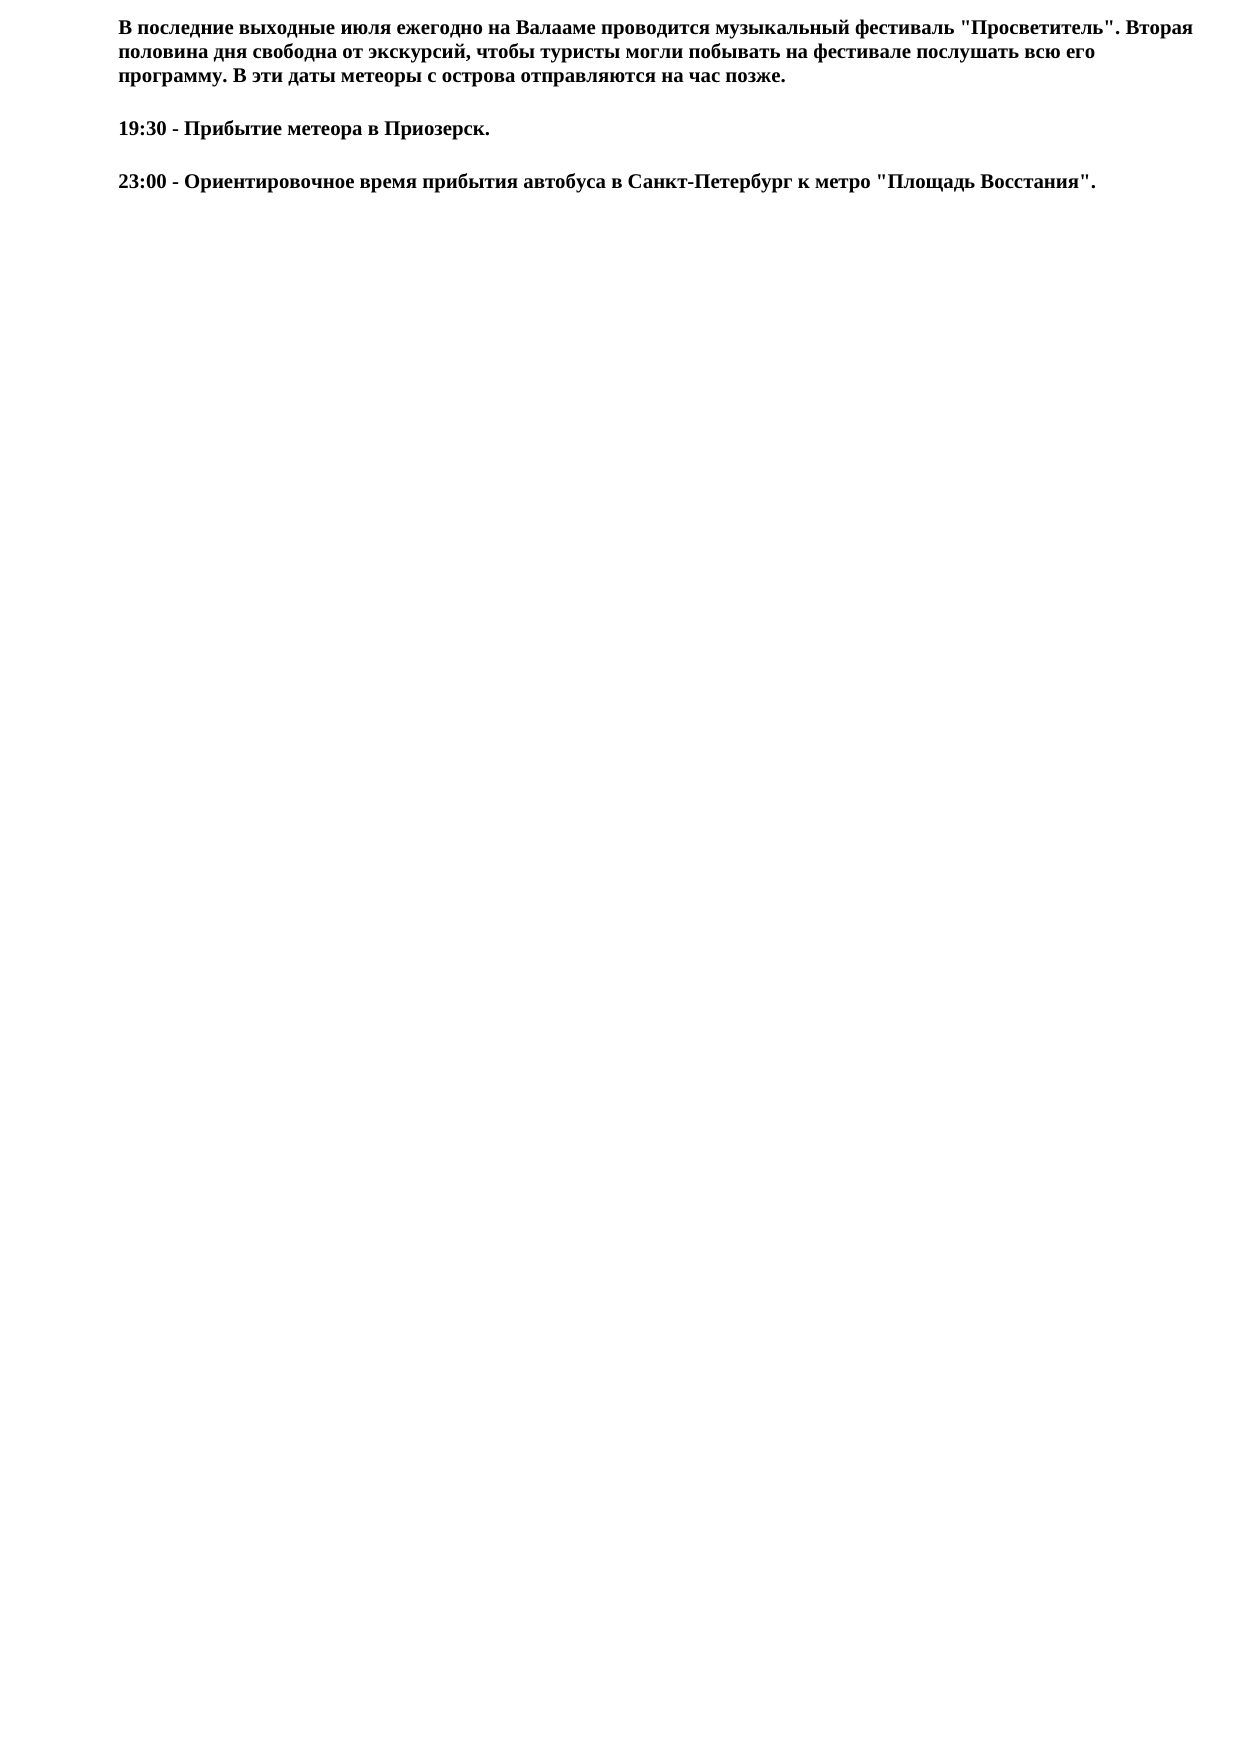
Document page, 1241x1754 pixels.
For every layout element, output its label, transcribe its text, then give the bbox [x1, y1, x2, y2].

text 23:00 - Ориентировочное время прибытия автобуса в Санкт-Петербург к метро "Площадь Восстания". [118, 169, 1196, 193]
text В последние выходные июля ежегодно на Валааме проводится музыкальный фестиваль "Просветитель". Вторая половина дня свободна от экскурсий, чтобы туристы могли побывать на фестивале послушать всю его программу. В эти даты метеоры с острова отправляются на час позже. [118, 15, 1196, 87]
text 19:30 - Прибытие метеора в Приозерск. [118, 116, 1196, 140]
